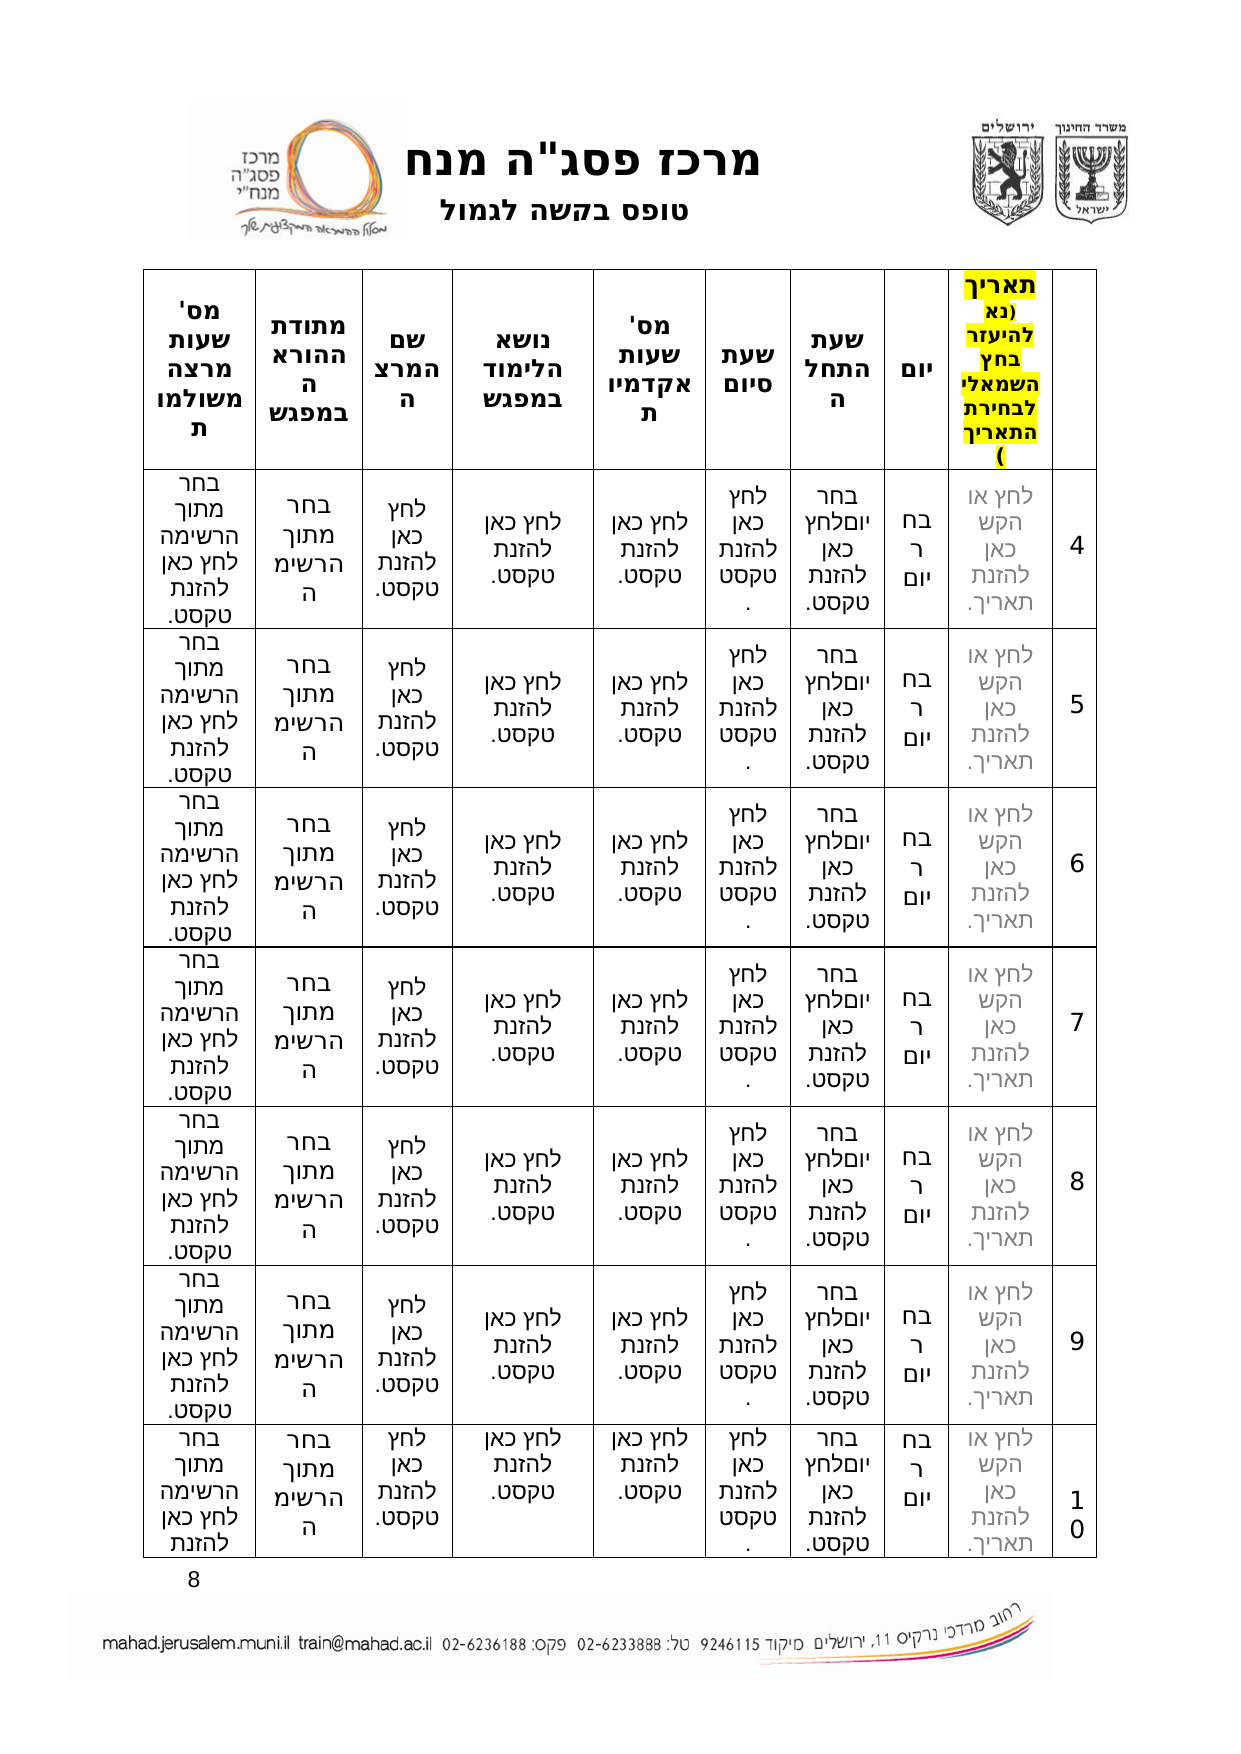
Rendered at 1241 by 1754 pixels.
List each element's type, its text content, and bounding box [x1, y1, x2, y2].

table_header שעת התחלה [791, 270, 884, 469]
table_header מתודת ההוראה במפגש [256, 270, 362, 469]
table_cell 6 [1053, 788, 1096, 946]
table_cell 7 [1053, 948, 1096, 1106]
table_cell 10 [1053, 1425, 1096, 1557]
picture [189, 101, 408, 241]
table_cell 5 [1053, 629, 1096, 787]
table_header נושא הלימוד במפגש [453, 270, 593, 469]
table_cell 4 [1053, 470, 1096, 628]
table_header שעת סיום [706, 270, 790, 469]
table_header יום [885, 270, 948, 469]
table_header [1053, 270, 1096, 469]
table_header מס' שעות אקדמיות [594, 270, 705, 469]
table_header תאריך (נא להיעזר בחץ השמאלי לבחירת התאריך) [949, 270, 1052, 469]
table_header שם המרצה [363, 270, 452, 469]
table_cell 9 [1053, 1266, 1096, 1424]
picture [930, 73, 1162, 241]
picture [66, 1592, 1053, 1681]
table_cell 8 [1053, 1107, 1096, 1265]
table_header מס' שעות מרצה משולמות [144, 270, 255, 469]
